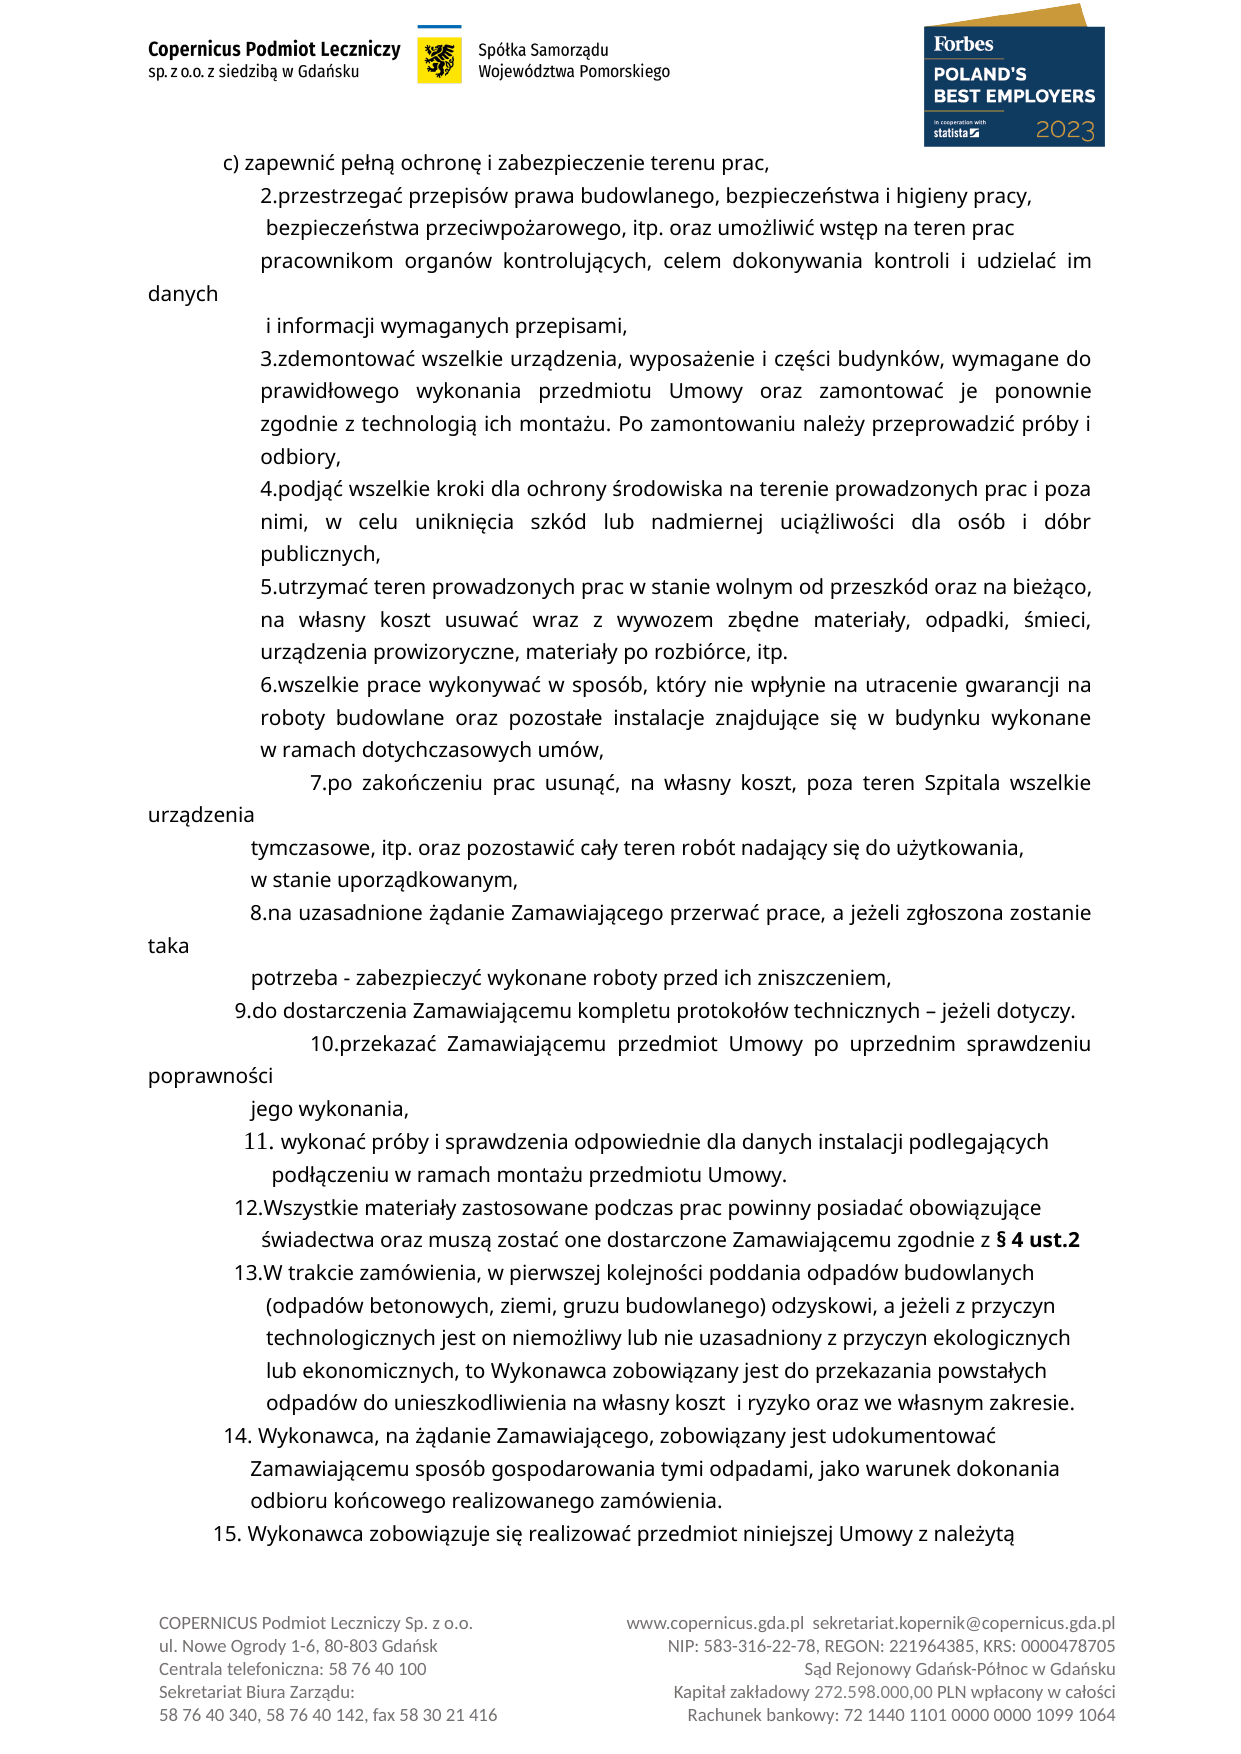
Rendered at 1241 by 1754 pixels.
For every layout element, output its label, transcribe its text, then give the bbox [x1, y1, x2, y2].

text tymczasowe, itp. oraz pozostawić cały teren robót nadający się do użytkowania, [148, 833, 1093, 861]
text i informacji wymaganych przepisami, [148, 311, 1093, 340]
text 6.wszelkie prace wykonywać w sposób, który nie wpłynie na utracenie gwarancji na roboty budowlane oraz pozostałe instalacje znajdujące się w budynku wykonane w ramach dotychczasowych umów, [260, 670, 1093, 764]
text c) zapewnić pełną ochronę i zabezpieczenie terenu prac, [223, 148, 1093, 177]
text w stanie uporządkowanym, [148, 866, 1093, 894]
text 5.utrzymać teren prowadzonych prac w stanie wolnym od przeszkód oraz na bieżąco, na własny koszt usuwać wraz z wywozem zbędne materiały, odpadki, śmieci, urządzenia prowizoryczne, materiały po rozbiórce, itp. [260, 572, 1093, 666]
text 10.przekazać Zamawiającemu przedmiot Umowy po uprzednim sprawdzeniu poprawności [148, 1029, 1093, 1090]
text 4.podjąć wszelkie kroki dla ochrony środowiska na terenie prowadzonych prac i poza nimi, w celu uniknięcia szkód lub nadmiernej uciążliwości dla osób i dóbr publicznych, [260, 474, 1093, 568]
text 3.zdemontować wszelkie urządzenia, wyposażenie i części budynków, wymagane do prawidłowego wykonania przedmiotu Umowy oraz zamontować je ponownie zgodnie z technologią ich montażu. Po zamontowaniu należy przeprowadzić próby i odbiory, [260, 344, 1093, 470]
text pracownikom organów kontrolujących, celem dokonywania kontroli i udzielać im danych [148, 246, 1093, 307]
text bezpieczeństwa przeciwpożarowego, itp. oraz umożliwić wstęp na teren prac [148, 213, 1093, 242]
text odbioru końcowego realizowanego zamówienia. [185, 1486, 1093, 1515]
text 12.Wszystkie materiały zastosowane podczas prac powinny posiadać obowiązujące [185, 1193, 1093, 1221]
picture [147, 25, 673, 85]
text 2.przestrzegać przepisów prawa budowlanego, bezpieczeństwa i higieny pracy, [148, 181, 1093, 209]
text Zamawiającemu sposób gospodarowania tymi odpadami, jako warunek dokonania [185, 1454, 1093, 1482]
text 8.na uzasadnione żądanie Zamawiającego przerwać prace, a jeżeli zgłoszona zostanie taka [148, 898, 1093, 959]
text jego wykonania, [148, 1094, 1093, 1122]
text 7.po zakończeniu prac usunąć, na własny koszt, poza teren Szpitala wszelkie urządzenia [148, 768, 1093, 829]
text 13.W trakcie zamówienia, w pierwszej kolejności poddania odpadów budowlanych (odpadów betonowych, ziemi, gruzu budowlanego) odzyskowi, a jeżeli z przyczyn technologicznych jest on niemożliwy lub nie uzasadniony z przyczyn ekologicznych lub ekonomicznych, to Wykonawca zobowiązany jest do przekazania powstałych odpadów do unieszkodliwienia na własny koszt i ryzyko oraz we własnym zakresie. [207, 1258, 1093, 1417]
text potrzeba - zabezpieczyć wykonane roboty przed ich zniszczeniem, [148, 963, 1093, 992]
text 14. Wykonawca, na żądanie Zamawiającego, zobowiązany jest udokumentować [185, 1421, 1093, 1449]
list wykonać próby i sprawdzenia odpowiednie dla danych instalacji podlegających [243, 1126, 1093, 1156]
text świadectwa oraz muszą zostać one dostarczone Zamawiającemu zgodnie z § 4 ust.2 [185, 1226, 1093, 1254]
text 9.do dostarczenia Zamawiającemu kompletu protokołów technicznych – jeżeli dotyczy. [148, 996, 1093, 1024]
picture [924, 3, 1105, 147]
text 15. Wykonawca zobowiązuje się realizować przedmiot niniejszej Umowy z należytą [148, 1519, 1093, 1547]
text podłączeniu w ramach montażu przedmiotu Umowy. [223, 1160, 1093, 1189]
